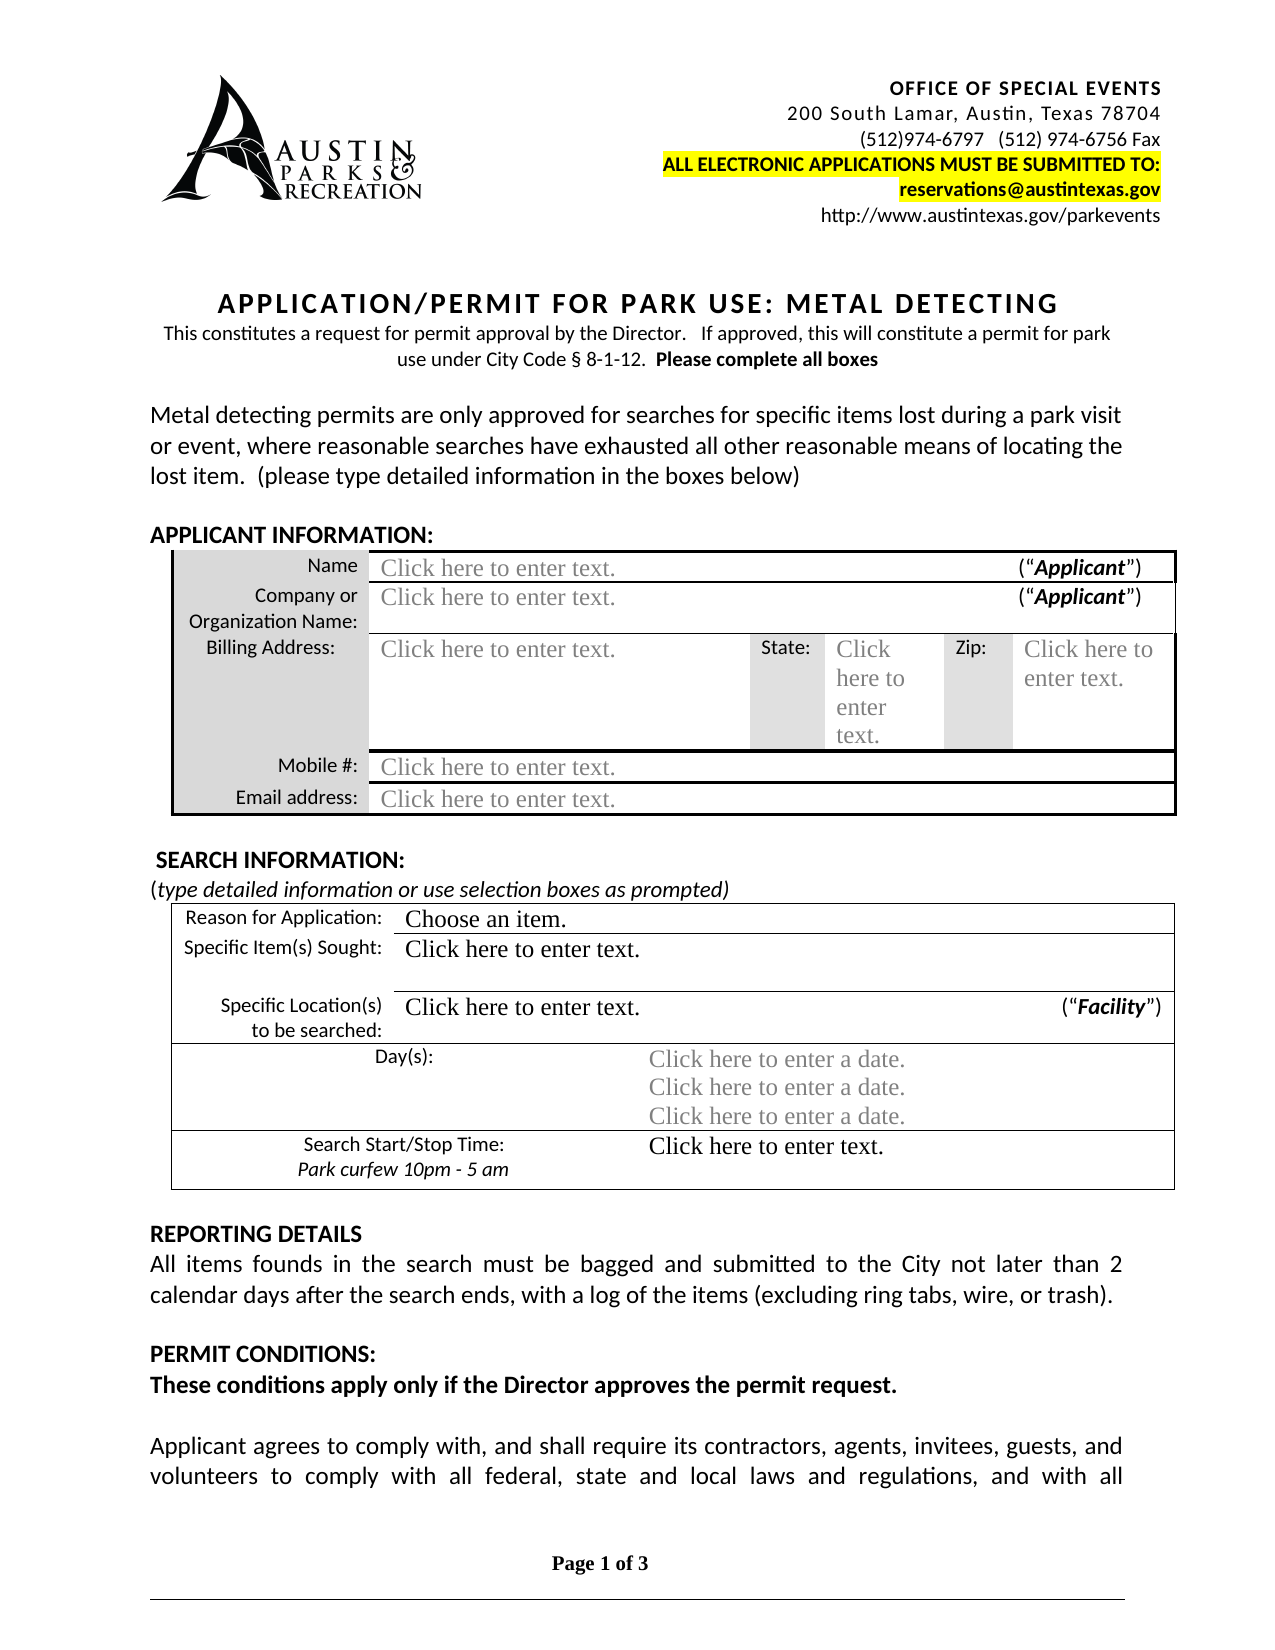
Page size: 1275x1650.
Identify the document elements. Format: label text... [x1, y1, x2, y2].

text application/PERMIT for park use: METAL DETECTING [150, 285, 1125, 321]
table_cell [394, 934, 1174, 991]
table_cell Billing Address: [174, 633, 369, 749]
text These conditions apply only if the Director approves the permit request. [150, 1369, 1125, 1399]
table_header Reason for Application: [172, 904, 394, 933]
text All items founds in the search must be bagged and submitted to the City not later than 2 calendar days after the search ends, with a log of the items (excluding ring tabs, wire, or trash). [150, 1248, 1125, 1309]
table_header (“Applicant”) [1007, 553, 1174, 581]
table_cell [825, 634, 944, 749]
picture [161, 75, 422, 202]
table_cell Mobile #: [174, 749, 369, 781]
table_cell Email address: [174, 781, 369, 813]
table_cell Day(s): [172, 1044, 637, 1130]
table_cell [638, 1044, 1174, 1130]
table_cell Search Start/Stop Time: Park curfew 10pm - 5 am [172, 1131, 637, 1189]
table_cell [1013, 633, 1174, 749]
table_cell Specific Location(s) to be searched: [172, 991, 394, 1043]
table_cell (“Facility”) [1050, 992, 1174, 1043]
table_header [369, 553, 1007, 581]
table_cell [369, 784, 1174, 813]
table_cell [369, 753, 1151, 781]
table_cell Company or Organization Name: [174, 581, 369, 633]
text APPLICANT INFORMATION: [150, 519, 1125, 549]
text REPORTING DETAILS [150, 1218, 1125, 1248]
table_cell Specific Item(s) Sought: [172, 933, 394, 991]
table_cell (“Applicant”) [1007, 581, 1175, 633]
table_cell [369, 634, 750, 749]
text SEARCH INFORMATION: [150, 844, 1125, 875]
table_header Name [174, 550, 369, 581]
text PERMIT CONDITIONS: [150, 1338, 1125, 1369]
text (type detailed information or use selection boxes as prompted) [150, 875, 1125, 903]
table_cell [1151, 753, 1174, 781]
text Metal detecting permits are only approved for searches for specific items lost during a park visit or event, where reasonable searches have exhausted all other reasonable means of locating the lost item. (please type detailed information in the boxes below) [150, 399, 1125, 491]
table_cell Zip: [944, 634, 1013, 749]
table_cell [369, 583, 1007, 633]
text This constitutes a request for permit approval by the Director. If approved, this will constitute a permit for park use under City Code § 8-1-12. Please complete all boxes [150, 321, 1125, 371]
table_cell State: [750, 634, 825, 749]
